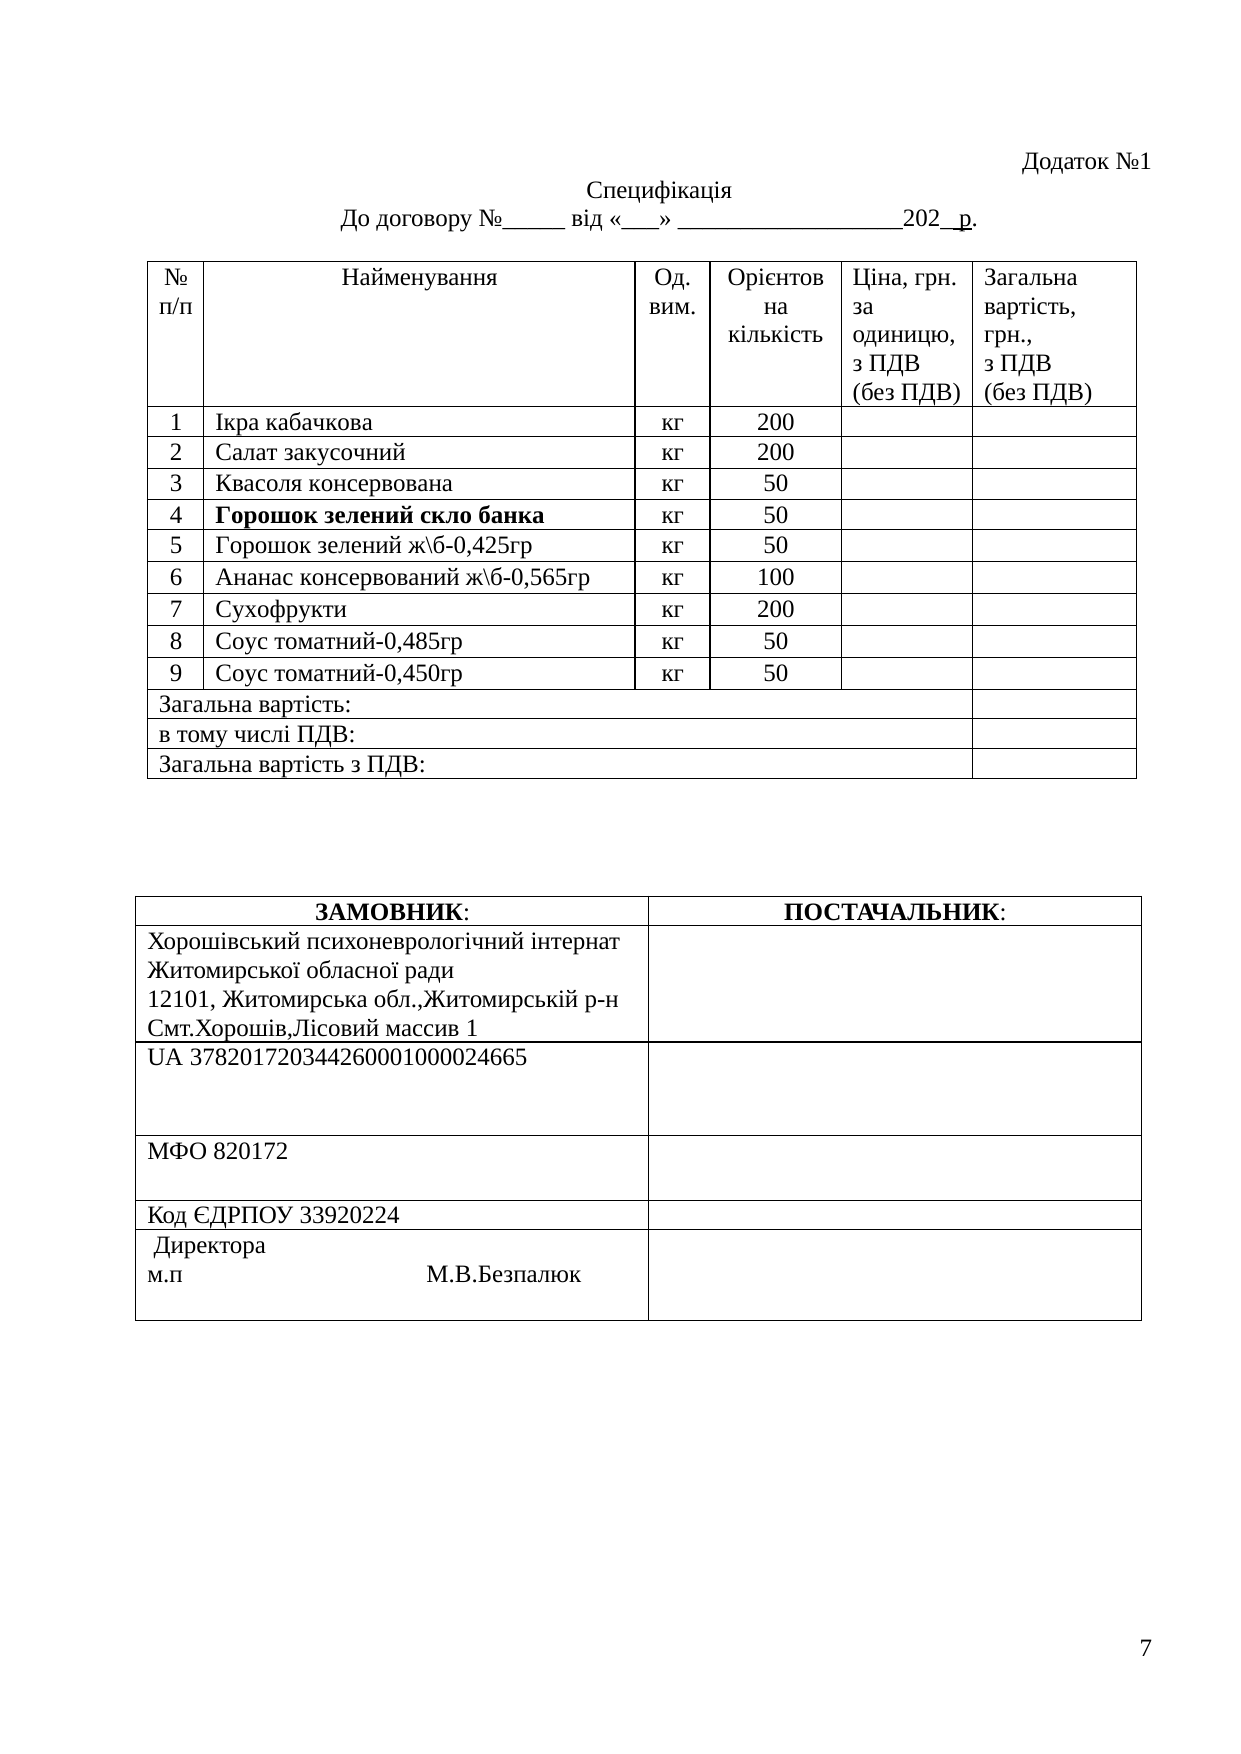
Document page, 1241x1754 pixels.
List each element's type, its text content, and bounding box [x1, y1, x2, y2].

table_cell Хорошівський психоневрологічний інтернат Житомирської обласної ради 12101, Житомирська обл.,Житомирській р-н Смт.Хорошів,Лісовий массив 1 [136, 926, 648, 1041]
table_cell [842, 658, 972, 688]
table_cell в тому числі ПДВ: [148, 719, 972, 748]
table_cell [973, 749, 1136, 778]
table_cell Директора м.п М.В.Безпалюк [136, 1230, 648, 1320]
table_cell 4 [148, 500, 203, 529]
table_cell [649, 926, 1141, 1041]
table_cell кг [636, 469, 709, 499]
table_cell Соус томатний-0,450гр [204, 658, 634, 688]
table_cell 50 [711, 469, 841, 499]
table_cell 3 [148, 469, 203, 499]
table_cell Горошок зелений ж\б-0,425гр [204, 530, 634, 561]
table_cell 50 [711, 500, 841, 529]
table_cell [973, 562, 1136, 593]
table_cell UA 378201720344260001000024665 [136, 1043, 648, 1135]
table_cell Сухофрукти [204, 594, 634, 625]
table_cell 5 [148, 530, 203, 561]
table_cell Салат закусочний [204, 437, 634, 467]
table_cell [973, 690, 1136, 718]
table_header Загальна вартість, грн., з ПДВ (без ПДВ) [973, 262, 1136, 406]
table_cell Соус томатний-0,485гр [204, 626, 634, 657]
table_cell [973, 658, 1136, 688]
table_cell [973, 500, 1136, 529]
table_cell Горошок зелений скло банка [204, 500, 634, 529]
table_cell [842, 562, 972, 593]
table_cell МФО 820172 [136, 1136, 648, 1199]
table_cell [842, 530, 972, 561]
table_cell [973, 407, 1136, 436]
table_cell [973, 469, 1136, 499]
table_cell [973, 719, 1136, 748]
table_cell [842, 500, 972, 529]
table_cell кг [636, 530, 709, 561]
text Специфікація [148, 175, 1152, 203]
table_cell кг [636, 594, 709, 625]
table_cell кг [636, 658, 709, 688]
table_cell [842, 594, 972, 625]
table_cell [649, 1136, 1141, 1199]
table_cell Ананас консервований ж\б-0,565гр [204, 562, 634, 593]
table_cell 200 [711, 407, 841, 436]
text Додаток №1 [148, 146, 1152, 175]
table_cell 8 [148, 626, 203, 657]
table_header № п/п [148, 262, 203, 406]
table_cell [649, 1201, 1141, 1229]
table_cell 1 [148, 407, 203, 436]
table_cell 50 [711, 530, 841, 561]
table_cell 7 [148, 594, 203, 625]
table_cell кг [636, 407, 709, 436]
table_cell [973, 626, 1136, 657]
table_cell 2 [148, 437, 203, 467]
table_cell [649, 1230, 1141, 1320]
table_cell [649, 1043, 1141, 1135]
table_cell 50 [711, 658, 841, 688]
table_cell 200 [711, 594, 841, 625]
table_cell Ікра кабачкова [204, 407, 634, 436]
table_cell Квасоля консервована [204, 469, 634, 499]
table_cell кг [636, 500, 709, 529]
table_cell [842, 407, 972, 436]
table_cell Код ЄДРПОУ 33920224 [136, 1201, 648, 1229]
table_cell [148, 778, 1141, 896]
table_cell Загальна вартість: [148, 690, 972, 718]
table_header Ціна, грн. за одиницю, з ПДВ (без ПДВ) [842, 262, 972, 406]
table_cell кг [636, 562, 709, 593]
text До договору №_____ від «___» __________________202_ р. [148, 203, 1152, 232]
table_cell [973, 437, 1136, 467]
table_cell [842, 469, 972, 499]
table_cell 6 [148, 562, 203, 593]
table_cell Загальна вартість з ПДВ: [148, 749, 972, 778]
table_cell 50 [711, 626, 841, 657]
table_header Од. вим. [636, 262, 709, 406]
table_cell ЗАМОВНИК: [136, 897, 648, 925]
table_cell кг [636, 437, 709, 467]
table_cell [973, 594, 1136, 625]
table_cell 200 [711, 437, 841, 467]
table_header Орієнтовна кількість [711, 262, 841, 406]
table_cell 9 [148, 658, 203, 688]
table_cell [842, 626, 972, 657]
table_cell кг [636, 626, 709, 657]
table_cell 100 [711, 562, 841, 593]
table_header Найменування [204, 262, 634, 406]
table_cell [842, 437, 972, 467]
table_cell ПОСТАЧАЛЬНИК: [649, 897, 1141, 925]
table_cell [973, 530, 1136, 561]
